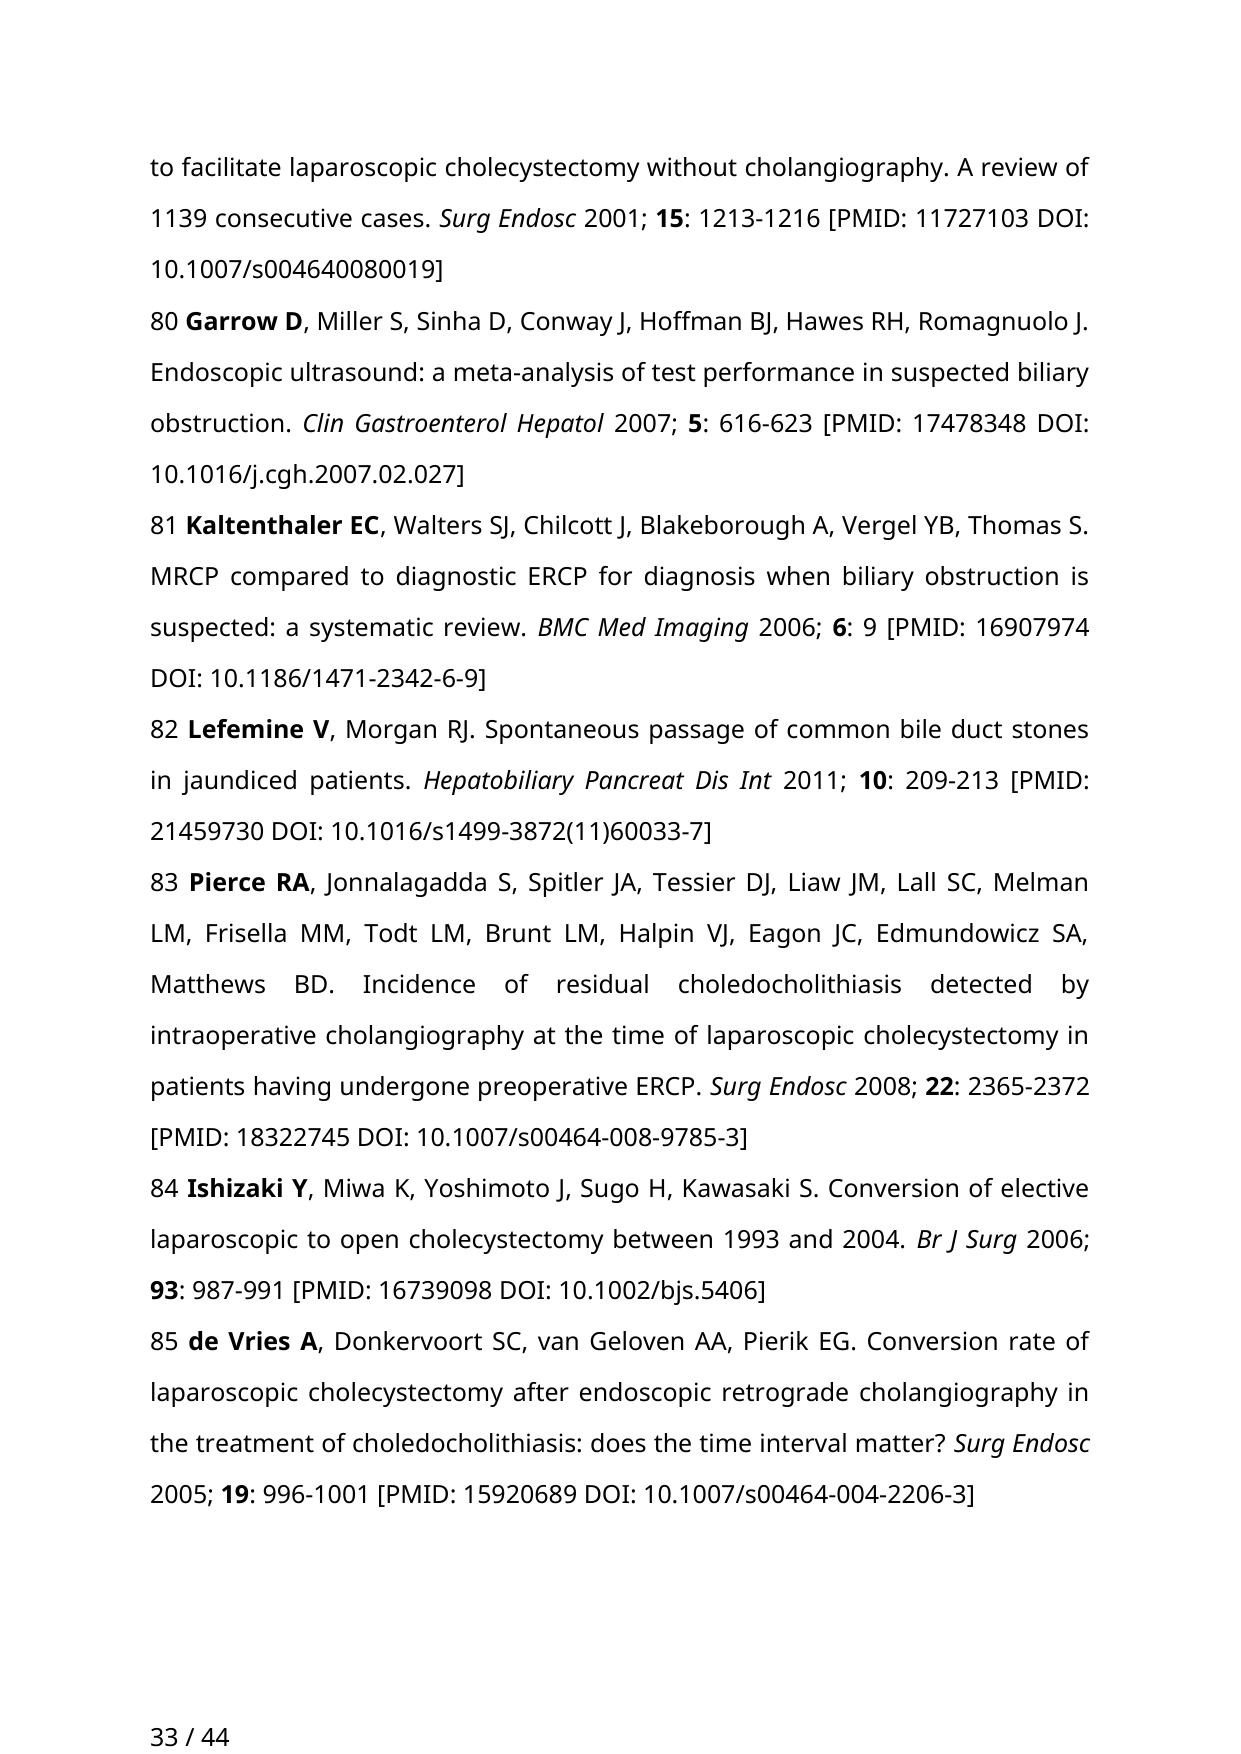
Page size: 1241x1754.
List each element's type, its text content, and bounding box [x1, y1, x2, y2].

text 84 Ishizaki Y, Miwa K, Yoshimoto J, Sugo H, Kawasaki S. Conversion of elective laparoscopic to open cholecystectomy between 1993 and 2004. Br J Surg 2006; 93: 987-991 [PMID: 16739098 DOI: 10.1002/bjs.5406] [150, 1171, 1090, 1307]
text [150, 150, 1090, 286]
text 80 Garrow D, Miller S, Sinha D, Conway J, Hoffman BJ, Hawes RH, Romagnuolo J. Endoscopic ultrasound: a meta-analysis of test performance in suspected biliary obstruction. Clin Gastroenterol Hepatol 2007; 5: 616-623 [PMID: 17478348 DOI: 10.1016/j.cgh.2007.02.027] [150, 303, 1090, 490]
text 85 de Vries A, Donkervoort SC, van Geloven AA, Pierik EG. Conversion rate of laparoscopic cholecystectomy after endoscopic retrograde cholangiography in the treatment of choledocholithiasis: does the time interval matter? Surg Endosc 2005; 19: 996-1001 [PMID: 15920689 DOI: 10.1007/s00464-004-2206-3] [150, 1324, 1090, 1511]
text 81 Kaltenthaler EC, Walters SJ, Chilcott J, Blakeborough A, Vergel YB, Thomas S. MRCP compared to diagnostic ERCP for diagnosis when biliary obstruction is suspected: a systematic review. BMC Med Imaging 2006; 6: 9 [PMID: 16907974 DOI: 10.1186/1471-2342-6-9] [150, 507, 1090, 694]
text 83 Pierce RA, Jonnalagadda S, Spitler JA, Tessier DJ, Liaw JM, Lall SC, Melman LM, Frisella MM, Todt LM, Brunt LM, Halpin VJ, Eagon JC, Edmundowicz SA, Matthews BD. Incidence of residual choledocholithiasis detected by intraoperative cholangiography at the time of laparoscopic cholecystectomy in patients having undergone preoperative ERCP. Surg Endosc 2008; 22: 2365-2372 [PMID: 18322745 DOI: 10.1007/s00464-008-9785-3] [150, 864, 1090, 1154]
text 82 Lefemine V, Morgan RJ. Spontaneous passage of common bile duct stones in jaundiced patients. Hepatobiliary Pancreat Dis Int 2011; 10: 209-213 [PMID: 21459730 DOI: 10.1016/s1499-3872(11)60033-7] [150, 711, 1090, 848]
